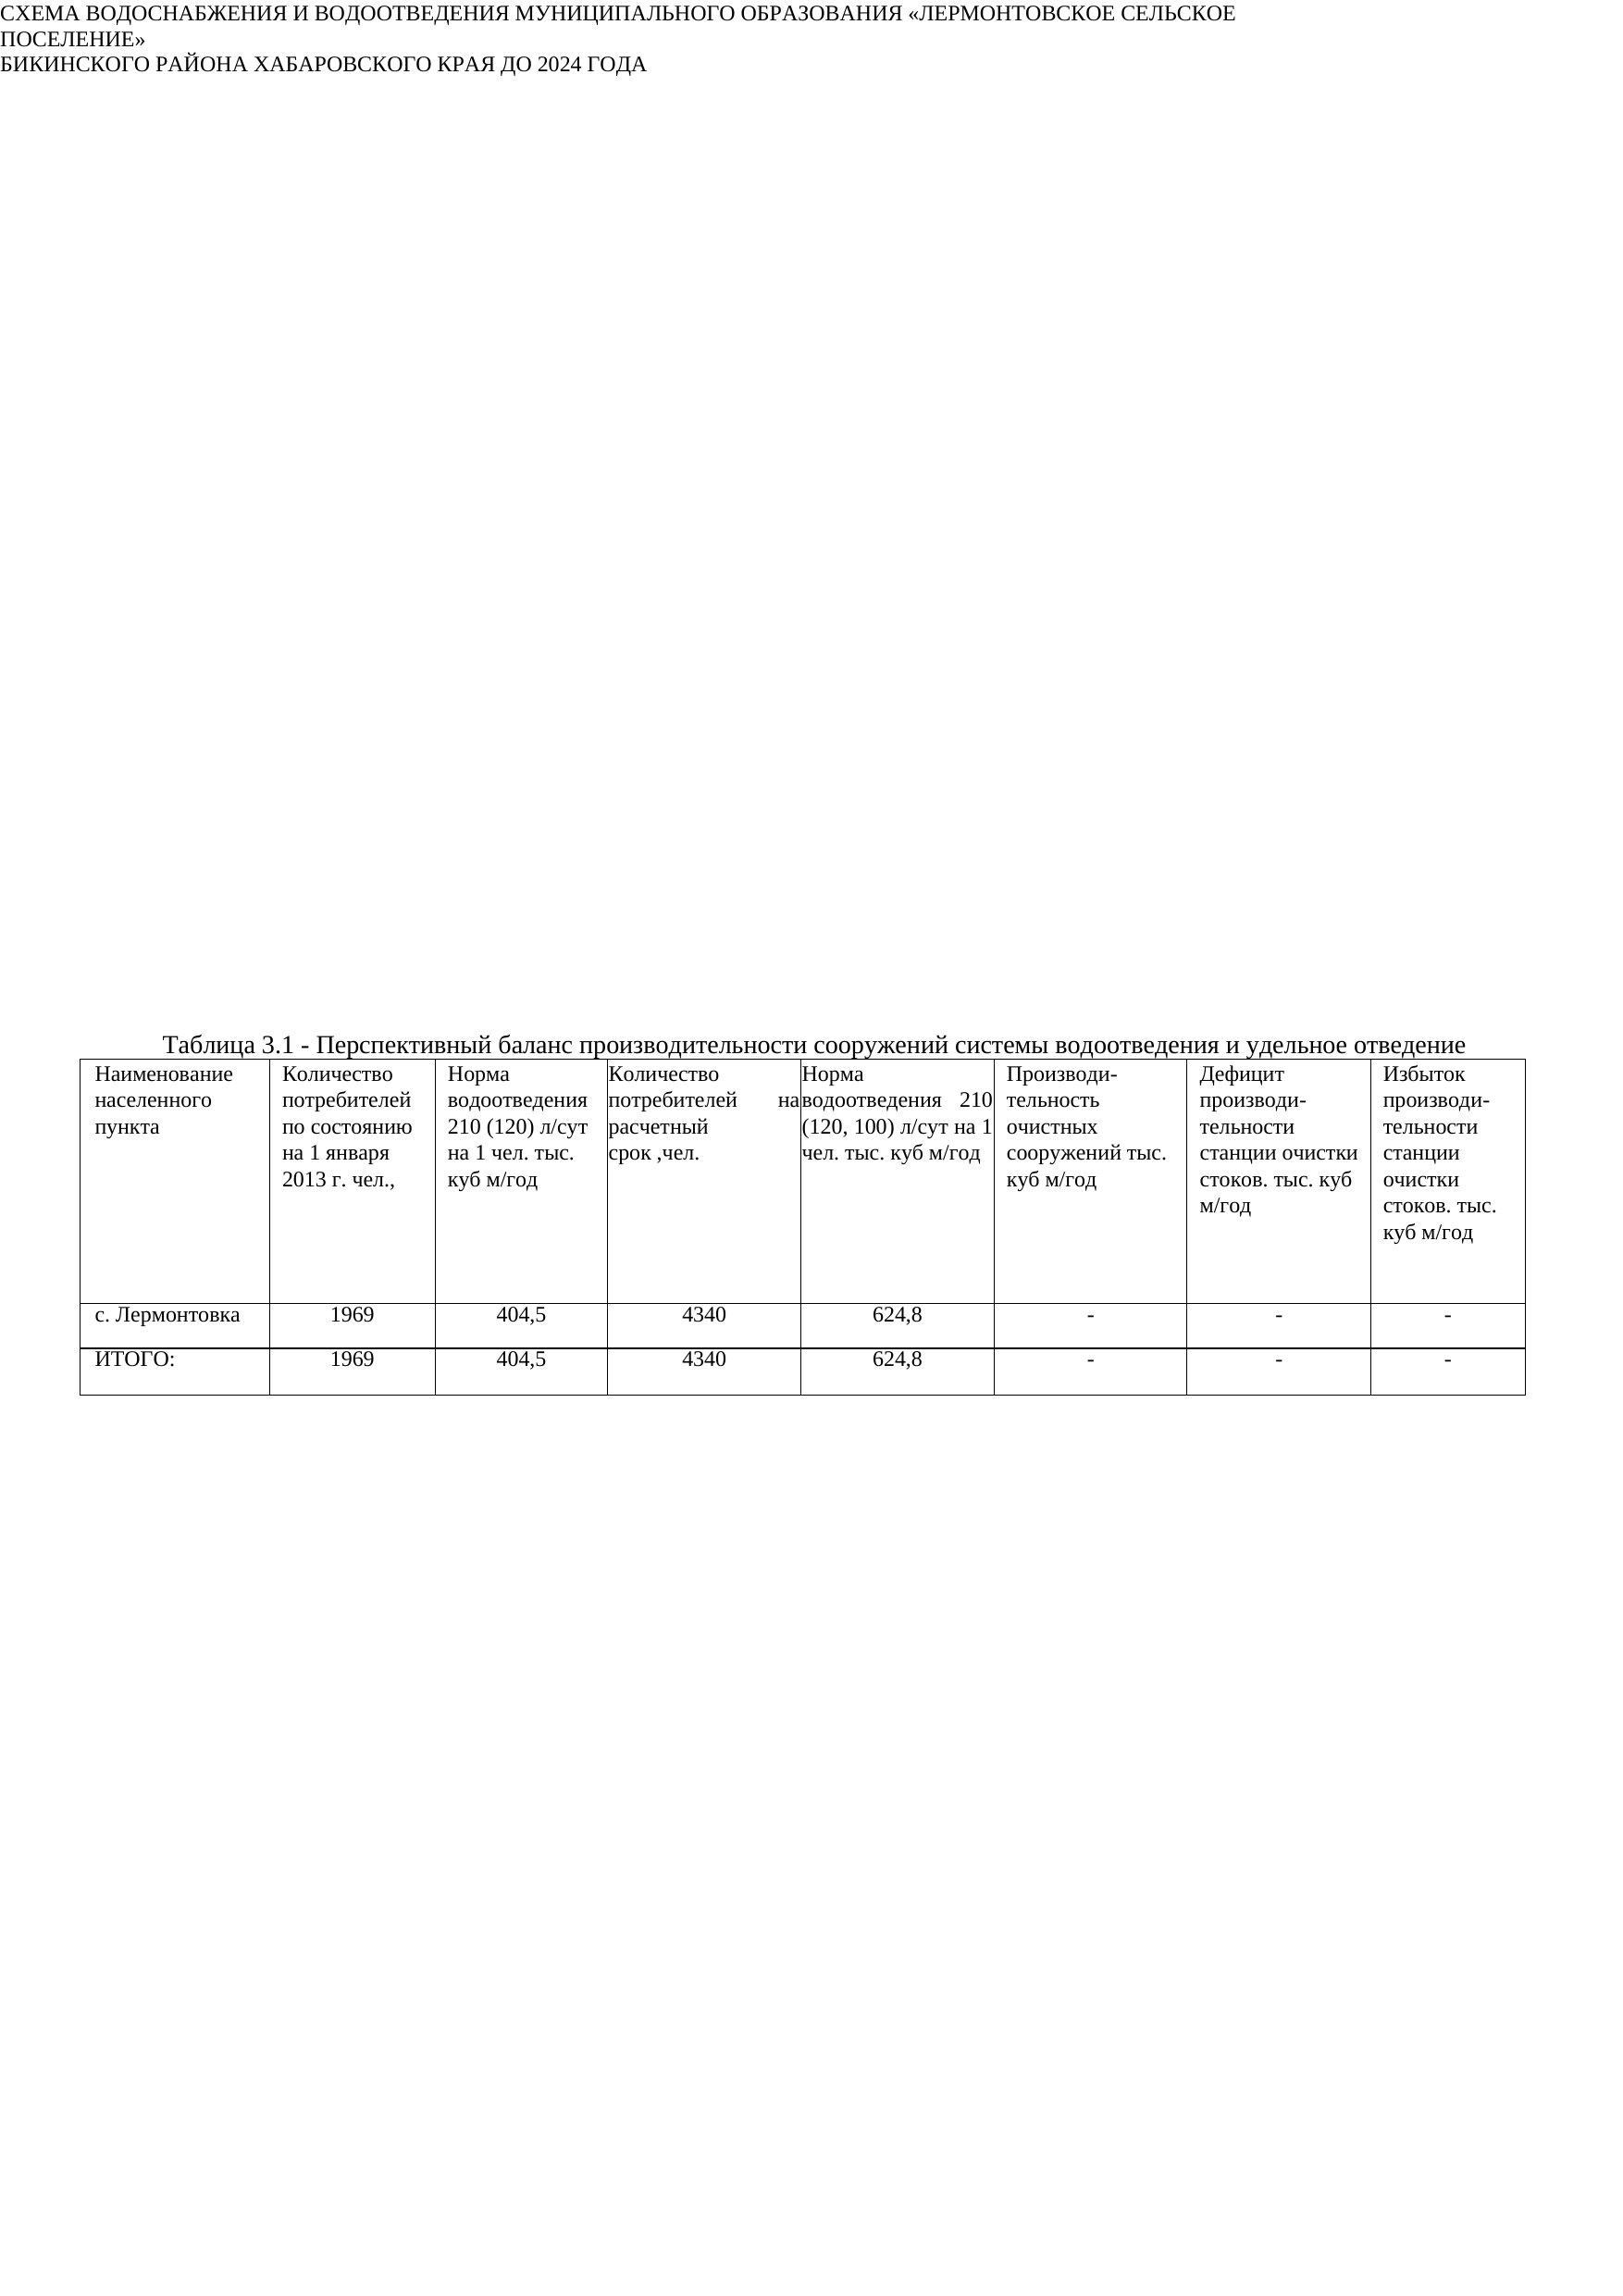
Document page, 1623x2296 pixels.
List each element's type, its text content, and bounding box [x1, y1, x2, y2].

text Таблица 3.1 - Перспективный баланс производительности сооружений системы водоотведения и удельное отведение [162, 1033, 1519, 1059]
table_header Количество потребителей по состоянию на 1 января 2013 г. чел., [270, 1060, 435, 1303]
table_cell ИТОГО: [81, 1349, 269, 1395]
table_header Норма водоотведения 210 (120, 100) л/сут на 1 чел. тыс. куб м/год [801, 1060, 994, 1303]
table_cell - [1371, 1304, 1525, 1347]
table_header Количество потребителей на расчетный срок ,чел. [608, 1060, 800, 1303]
table_cell 404,5 [436, 1349, 607, 1395]
table_cell - [1371, 1349, 1525, 1395]
table_cell 4340 [608, 1304, 800, 1347]
table_cell 624,8 [801, 1349, 994, 1395]
table_cell с. Лермонтовка [81, 1304, 269, 1347]
table_header Наименование населенного пункта [81, 1060, 269, 1303]
table_cell - [1187, 1349, 1370, 1395]
table_cell - [1187, 1304, 1370, 1347]
table_cell 624,8 [801, 1304, 994, 1347]
table_cell 404,5 [436, 1304, 607, 1347]
table_header Норма водоотведения 210 (120) л/сут на 1 чел. тыс. куб м/год [436, 1060, 607, 1303]
table_cell - [995, 1349, 1186, 1395]
table_cell - [995, 1304, 1186, 1347]
table_header Дефицит производительности станции очистки стоков. тыс. куб м/год [1187, 1060, 1370, 1303]
table_header Избыток производительности станции очистки стоков. тыс. куб м/год [1371, 1060, 1525, 1303]
table_cell 1969 [270, 1304, 435, 1347]
table_header Производительность очистных сооружений тыс. куб м/год [995, 1060, 1186, 1303]
table_cell 1969 [270, 1349, 435, 1395]
table_cell 4340 [608, 1349, 800, 1395]
